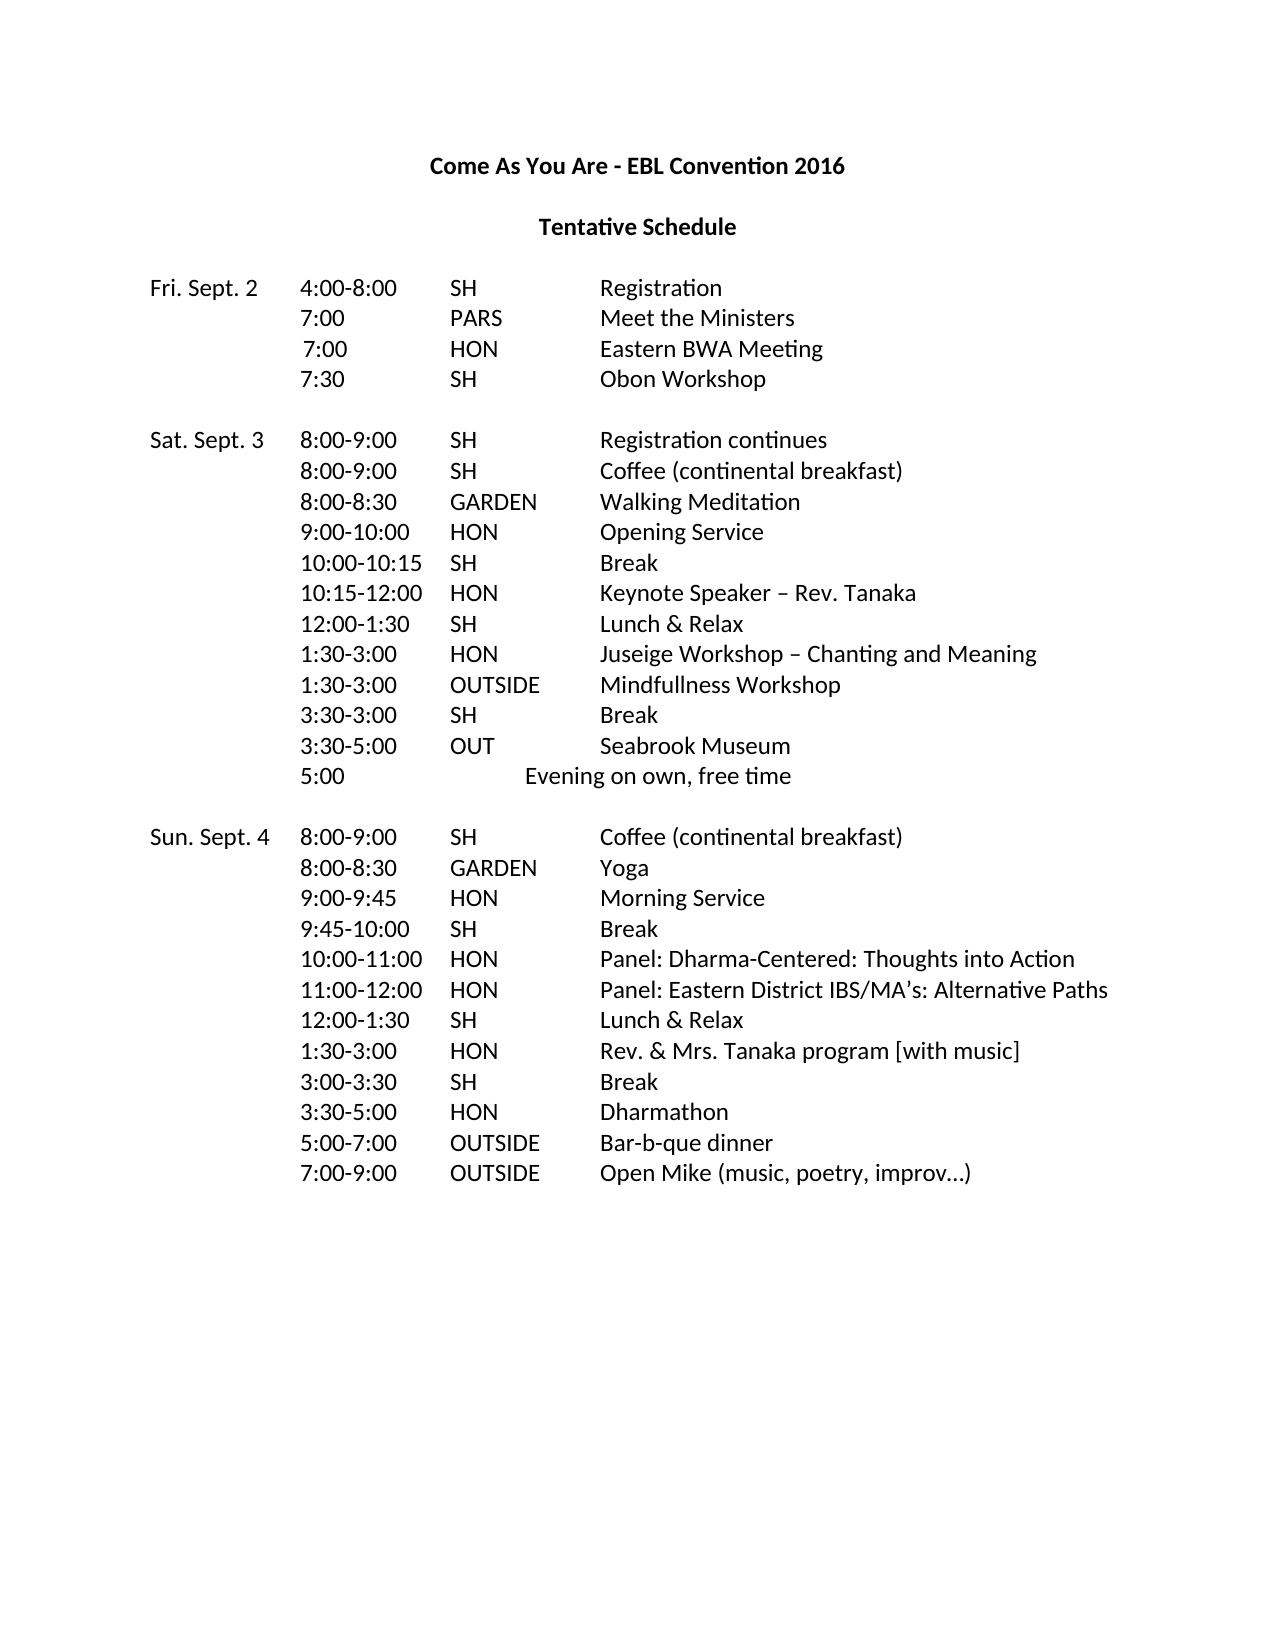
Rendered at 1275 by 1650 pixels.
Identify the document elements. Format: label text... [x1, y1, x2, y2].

text 12:00-1:30 SH Lunch & Relax [150, 1004, 1125, 1035]
text 3:30-5:00 OUT Seabrook Museum [150, 730, 1125, 760]
text Sat. Sept. 3 8:00-9:00 SH Registration continues [150, 425, 1125, 455]
text 8:00-8:30 GARDEN Yoga [150, 852, 1125, 882]
text 7:30 SH Obon Workshop [150, 364, 1125, 394]
text 3:00-3:30 SH Break [150, 1066, 1125, 1096]
text 9:00-9:45 HON Morning Service [150, 882, 1125, 913]
text 12:00-1:30 SH Lunch & Relax [150, 608, 1125, 638]
text 8:00-9:00 SH Coffee (continental breakfast) [150, 455, 1125, 486]
text 1:30-3:00 HON Juseige Workshop – Chanting and Meaning [150, 638, 1125, 669]
text Fri. Sept. 2 4:00-8:00 SH Registration [150, 272, 1125, 303]
text 1:30-3:00 OUTSIDE Mindfullness Workshop [150, 669, 1125, 699]
text 5:00-7:00 OUTSIDE Bar-b-que dinner [150, 1127, 1125, 1157]
text Tentative Schedule [150, 211, 1125, 242]
text 7:00 PARS Meet the Ministers [150, 303, 1125, 333]
text 10:00-10:15 SH Break [150, 547, 1125, 577]
text 3:30-5:00 HON Dharmathon [150, 1096, 1125, 1127]
text 5:00 Evening on own, free time [150, 760, 1125, 791]
text 10:15-12:00 HON Keynote Speaker – Rev. Tanaka [150, 577, 1125, 608]
text 11:00-12:00 HON Panel: Eastern District IBS/MA’s: Alternative Paths [150, 974, 1125, 1004]
text 10:00-11:00 HON Panel: Dharma-Centered: Thoughts into Action [150, 943, 1125, 974]
text 9:00-10:00 HON Opening Service [150, 516, 1125, 547]
text Sun. Sept. 4 8:00-9:00 SH Coffee (continental breakfast) [150, 821, 1125, 852]
text 3:30-3:00 SH Break [150, 699, 1125, 730]
text 7:00-9:00 OUTSIDE Open Mike (music, poetry, improv…) [150, 1157, 1125, 1188]
text 8:00-8:30 GARDEN Walking Meditation [150, 486, 1125, 516]
text 9:45-10:00 SH Break [150, 913, 1125, 943]
text 7:00 HON Eastern BWA Meeting [150, 333, 1125, 364]
text Come As You Are - EBL Convention 2016 [150, 150, 1125, 181]
text 1:30-3:00 HON Rev. & Mrs. Tanaka program [with music] [150, 1035, 1125, 1066]
